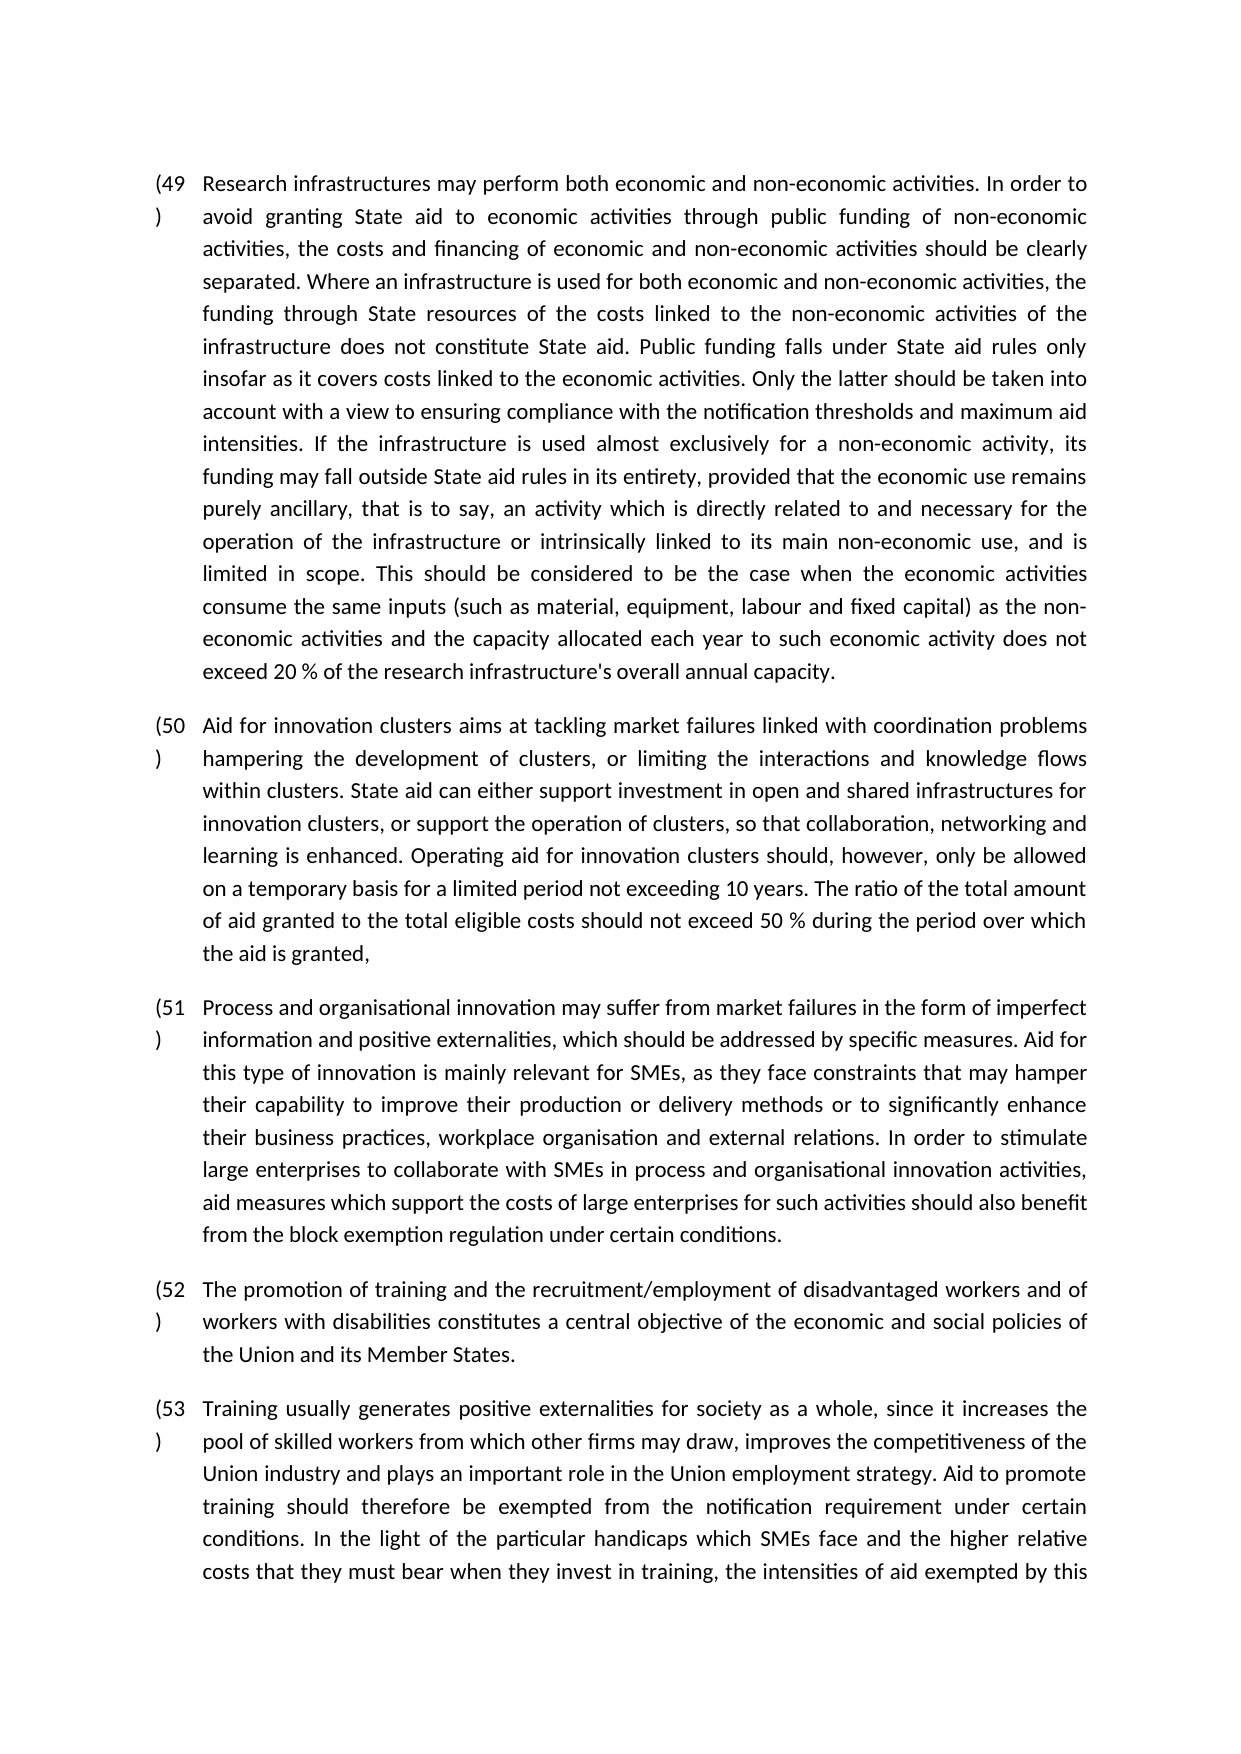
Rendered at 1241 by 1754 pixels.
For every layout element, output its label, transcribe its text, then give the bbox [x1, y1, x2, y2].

table_header (52) [148, 1255, 194, 1371]
table_header Process and organisational innovation may suffer from market failures in the form of imperfect information and positive externalities, which should be addressed by specific measures. Aid for this type of innovation is mainly relevant for SMEs, as they face constraints that may hamper their capability to improve their production or delivery methods or to significantly enhance their business practices, workplace organisation and external relations. In order to stimulate large enterprises to collaborate with SMEs in process and organisational innovation activities, aid measures which support the costs of large enterprises for such activities should also benefit from the block exemption regulation under certain conditions. [195, 973, 1091, 1252]
table_header Research infrastructures may perform both economic and non-economic activities. In order to avoid granting State aid to economic activities through public funding of non-economic activities, the costs and financing of economic and non-economic activities should be clearly separated. Where an infrastructure is used for both economic and non-economic activities, the funding through State resources of the costs linked to the non-economic activities of the infrastructure does not constitute State aid. Public funding falls under State aid rules only insofar as it covers costs linked to the economic activities. Only the latter should be taken into account with a view to ensuring compliance with the notification thresholds and maximum aid intensities. If the infrastructure is used almost exclusively for a non-economic activity, its funding may fall outside State aid rules in its entirety, provided that the economic use remains purely ancillary, that is to say, an activity which is directly related to and necessary for the operation of the infrastructure or intrinsically linked to its main non-economic use, and is limited in scope. This should be considered to be the case when the economic activities consume the same inputs (such as material, equipment, labour and fixed capital) as the non-economic activities and the capacity allocated each year to such economic activity does not exceed 20 % of the research infrastructure's overall annual capacity. [195, 149, 1091, 688]
table_header Aid for innovation clusters aims at tackling market failures linked with coordination problems hampering the development of clusters, or limiting the interactions and knowledge flows within clusters. State aid can either support investment in open and shared infrastructures for innovation clusters, or support the operation of clusters, so that collaboration, networking and learning is enhanced. Operating aid for innovation clusters should, however, only be allowed on a temporary basis for a limited period not exceeding 10 years. The ratio of the total amount of aid granted to the total eligible costs should not exceed 50 % during the period over which the aid is granted, [195, 691, 1091, 970]
table_header (50) [148, 691, 194, 970]
table_header (51) [148, 973, 194, 1252]
table_header (53) [148, 1374, 194, 1588]
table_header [195, 1374, 1091, 1588]
table_header (49) [148, 149, 194, 688]
table_header The promotion of training and the recruitment/employment of disadvantaged workers and of workers with disabilities constitutes a central objective of the economic and social policies of the Union and its Member States. [195, 1255, 1091, 1371]
